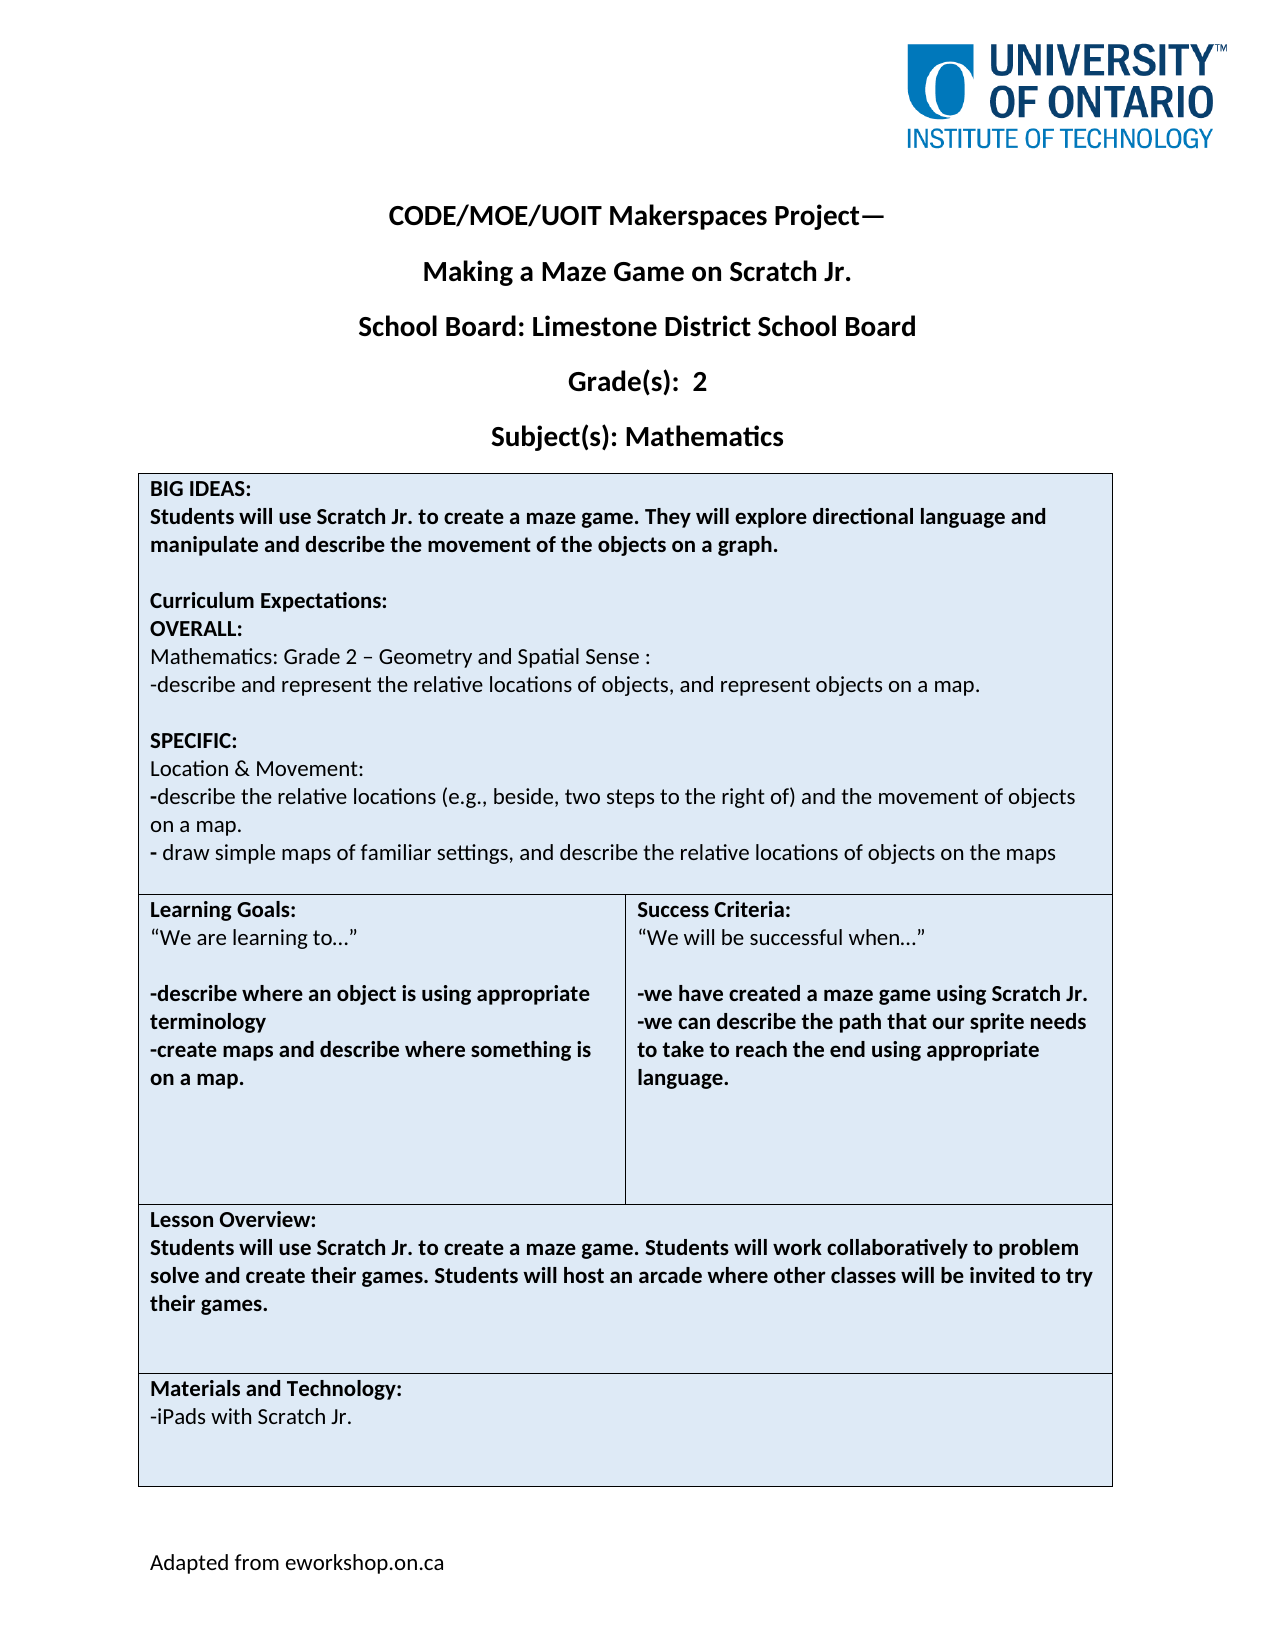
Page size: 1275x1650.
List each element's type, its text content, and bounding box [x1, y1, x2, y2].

table_cell Success Criteria: “We will be successful when…” -we have created a maze game using Scratch Jr. -we can describe the path that our sprite needs to take to reach the end using appropriate language. [626, 895, 1112, 1204]
text Subject(s): Mathematics [150, 418, 1125, 453]
table_header BIG IDEAS: Students will use Scratch Jr. to create a maze game. They will explore directional language and manipulate and describe the movement of the objects on a graph. Curriculum Expectations: OVERALL: Mathematics: Grade 2 – Geometry and Spatial Sense : -describe and represent the relative locations of objects, and represent objects on a map. SPECIFIC: Location & Movement: -describe the relative locations (e.g., beside, two steps to the right of) and the movement of objects on a map. - draw simple maps of familiar settings, and describe the relative locations of objects on the maps [139, 474, 1112, 894]
text Making a Maze Game on Scratch Jr. [150, 253, 1125, 288]
table_cell Lesson Overview: Students will use Scratch Jr. to create a maze game. Students will work collaboratively to problem solve and create their games. Students will host an arcade where other classes will be invited to try their games. [139, 1205, 1112, 1373]
text Grade(s): 2 [150, 363, 1125, 398]
picture [876, 15, 1246, 175]
text School Board: Limestone District School Board [150, 308, 1125, 343]
table_cell Materials and Technology: -iPads with Scratch Jr. [139, 1374, 1112, 1486]
text CODE/MOE/UOIT Makerspaces Project— [150, 197, 1125, 233]
table_cell Learning Goals: “We are learning to…” -describe where an object is using appropriate terminology -create maps and describe where something is on a map. [139, 895, 625, 1204]
